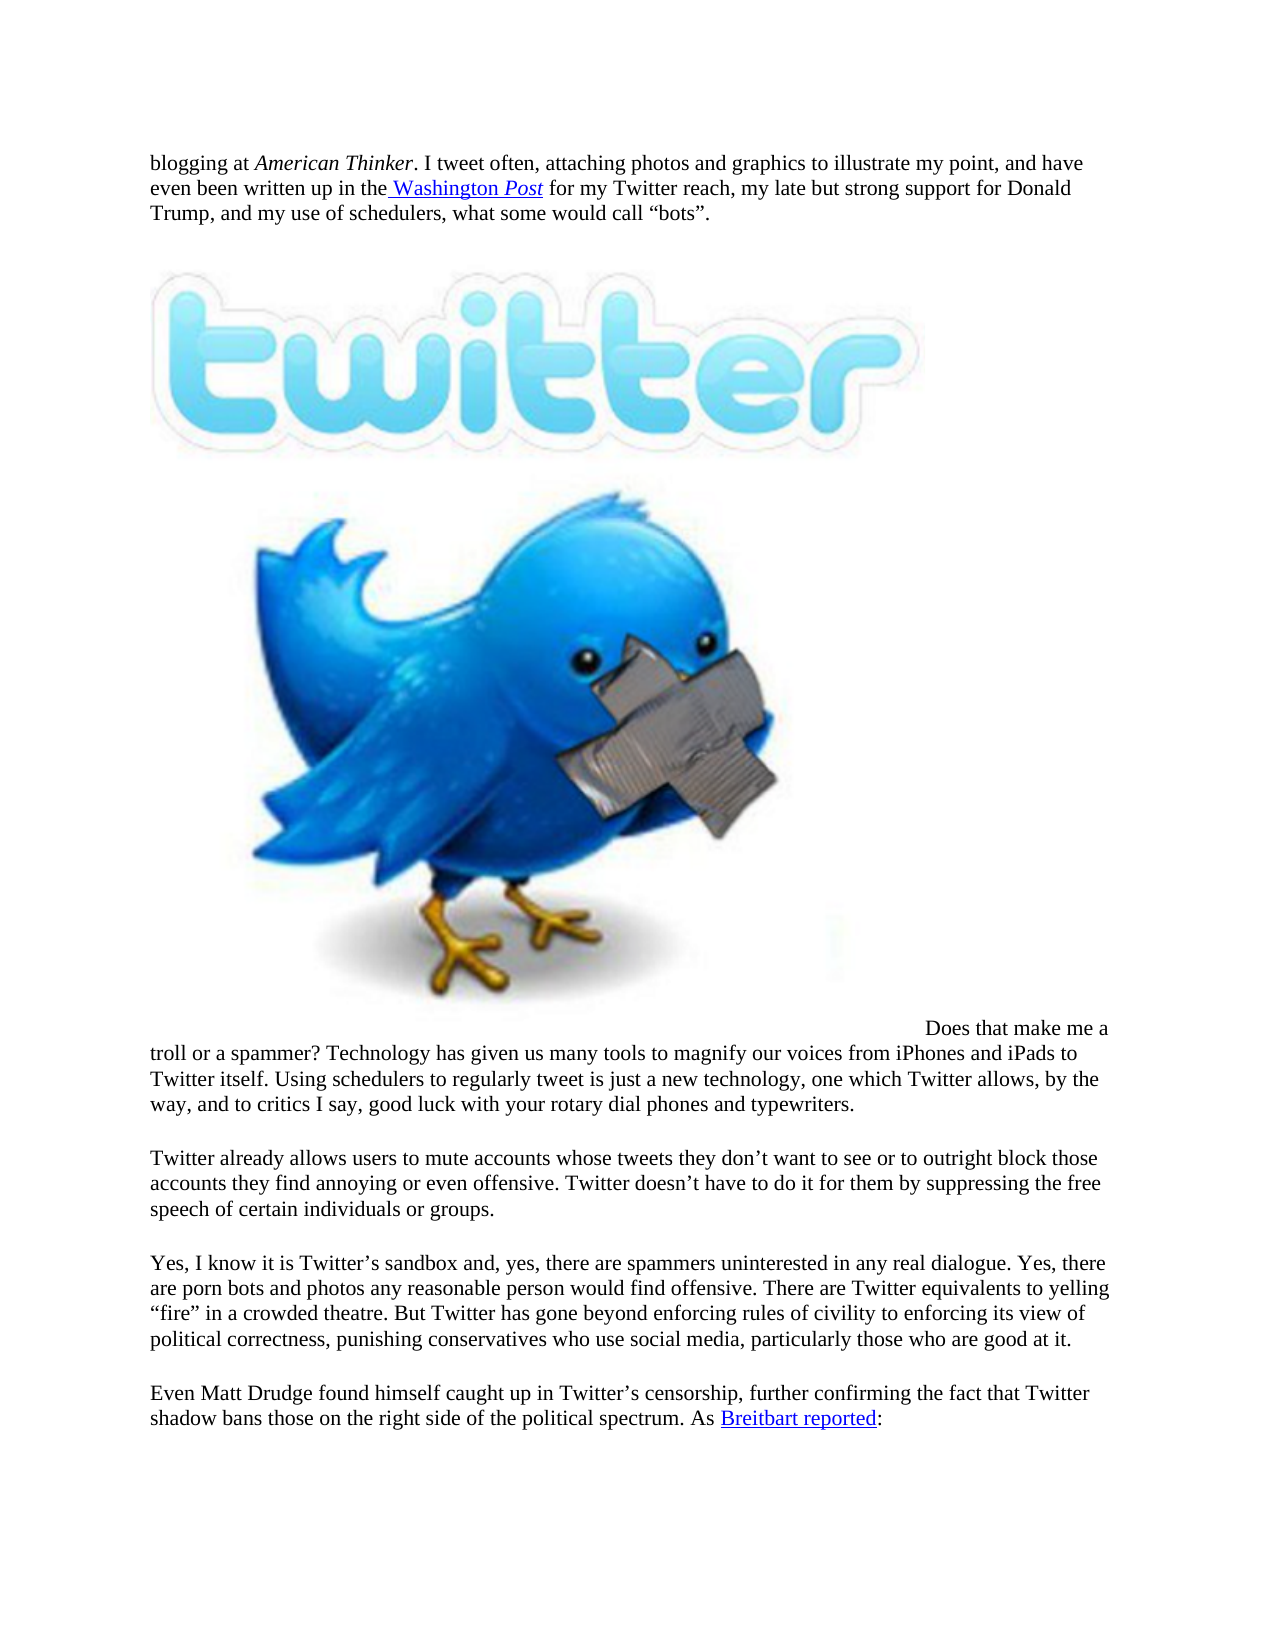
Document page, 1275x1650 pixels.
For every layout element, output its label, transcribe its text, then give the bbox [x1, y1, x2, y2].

text Even Matt Drudge found himself caught up in Twitter’s censorship, further confirming the fact that Twitter shadow bans those on the right side of the political spectrum. As Breitbart reported: [150, 1380, 1125, 1430]
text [150, 150, 1125, 226]
text Yes, I know it is Twitter’s sandbox and, yes, there are spammers uninterested in any real dialogue. Yes, there are porn bots and photos any reasonable person would find offensive. There are Twitter equivalents to yelling “fire” in a crowded theatre. But Twitter has gone beyond enforcing rules of civility to enforcing its view of political correctness, punishing conservatives who use social media, particularly those who are good at it. [150, 1250, 1125, 1351]
picture [150, 254, 926, 1036]
text Twitter already allows users to mute accounts whose tweets they don’t want to see or to outright block those accounts they find annoying or even offensive. Twitter doesn’t have to do it for them by suppressing the free speech of certain individuals or groups. [150, 1145, 1125, 1221]
